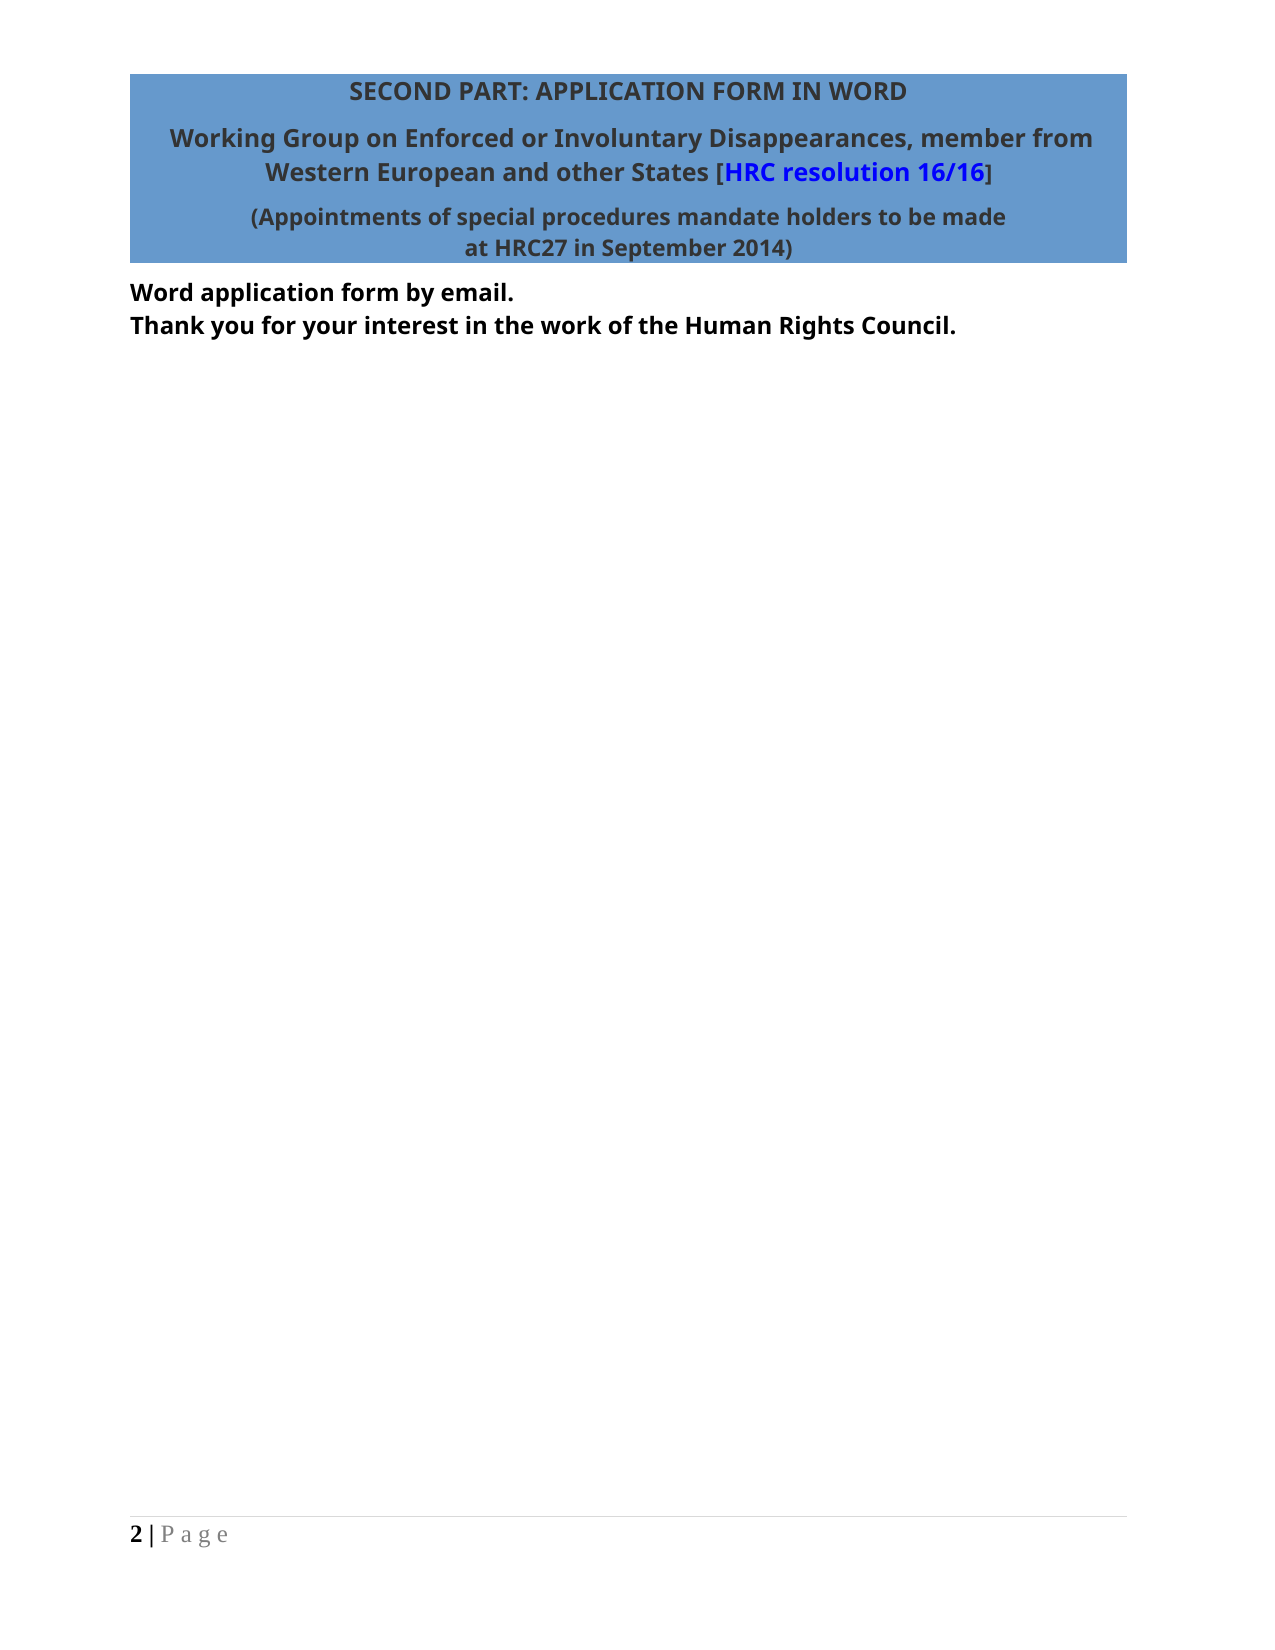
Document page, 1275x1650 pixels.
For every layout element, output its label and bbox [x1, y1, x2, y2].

text [130, 276, 1127, 341]
